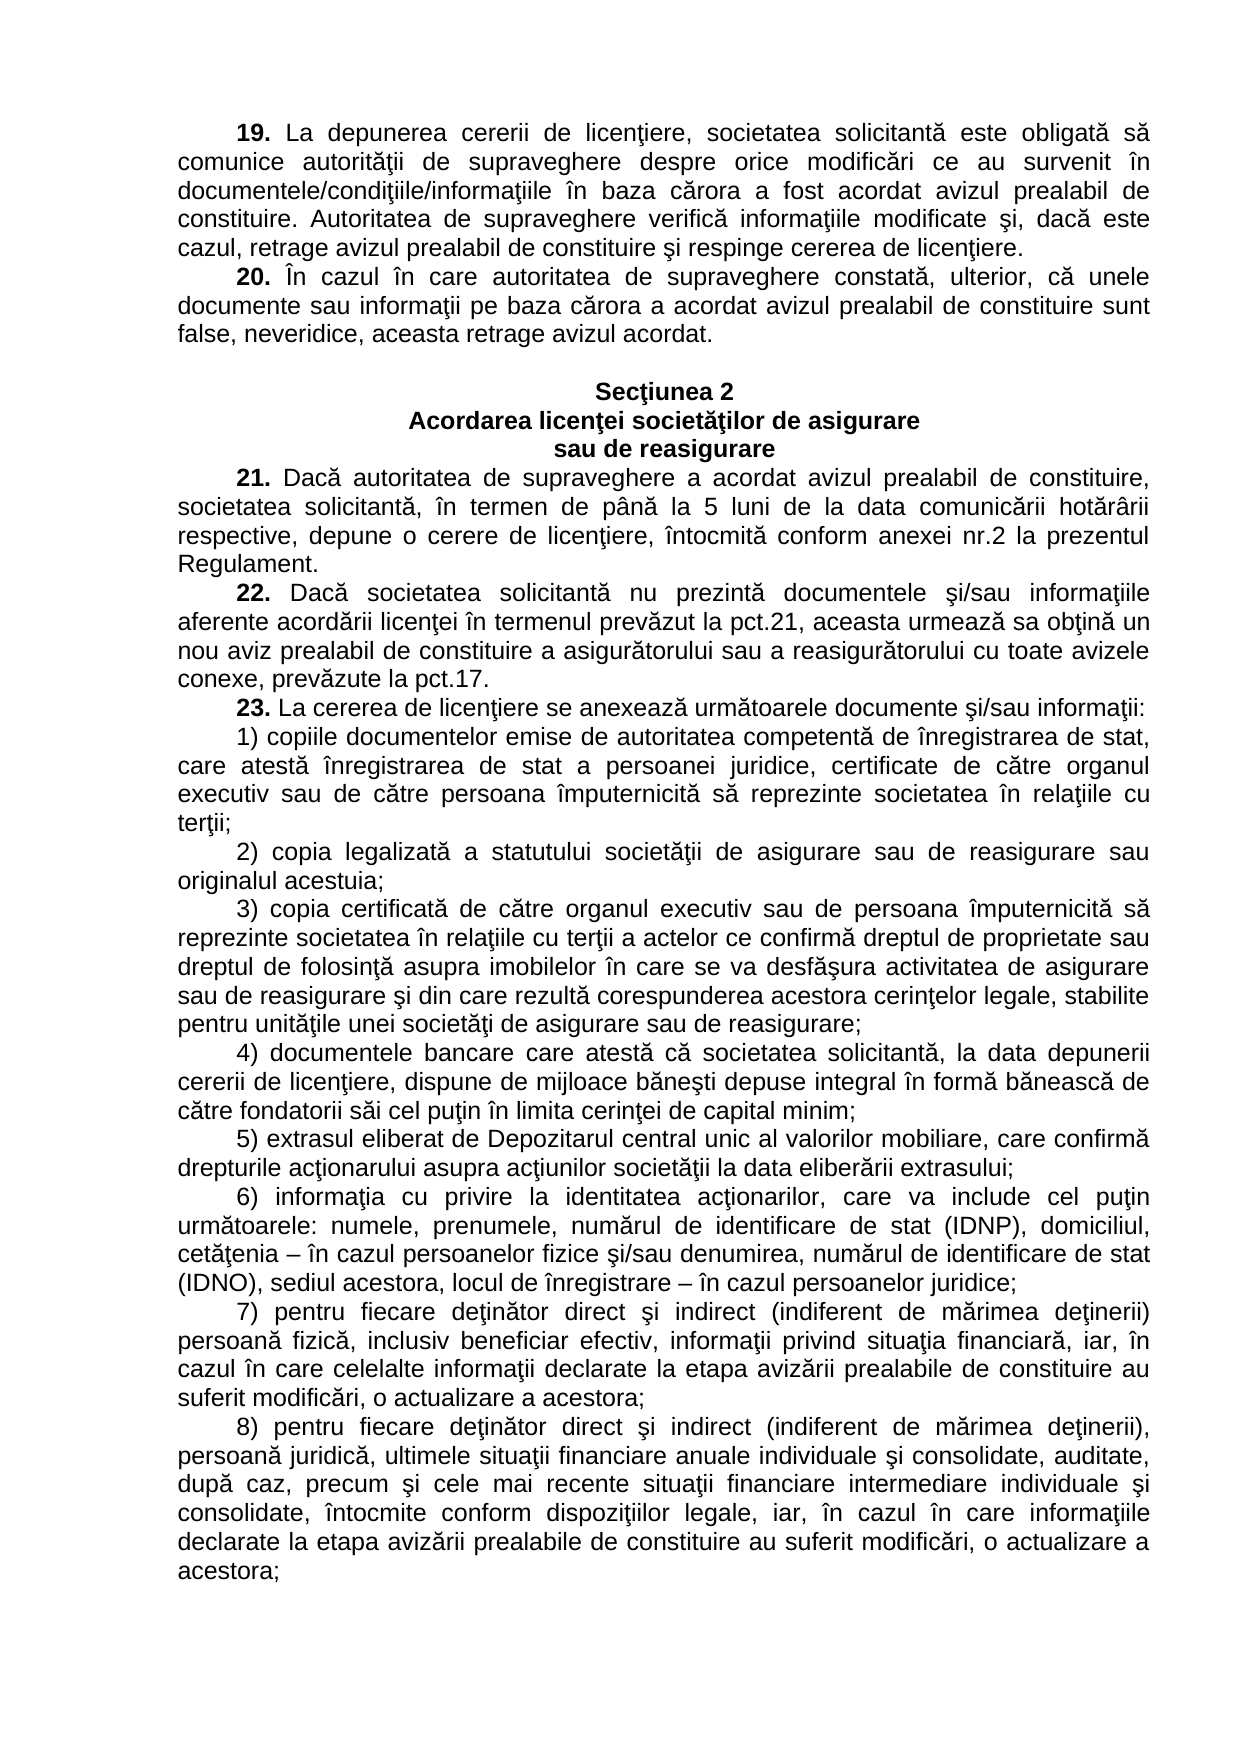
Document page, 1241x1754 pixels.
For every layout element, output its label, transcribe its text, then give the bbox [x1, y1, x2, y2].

text 1) copiile documentelor emise de autoritatea competentă de înregistrarea de stat, care atestă înregistrarea de stat a persoanei juridice, certificate de către organul executiv sau de către persoana împuternicită să reprezinte societatea în relaţiile cu terţii; [177, 722, 1152, 837]
text 6) informaţia cu privire la identitatea acţionarilor, care va include cel puţin următoarele: numele, prenumele, numărul de identificare de stat (IDNP), domiciliul, cetăţenia – în cazul persoanelor fizice şi/sau denumirea, numărul de identificare de stat (IDNO), sediul acestora, locul de înregistrare – în cazul persoanelor juridice; [177, 1182, 1152, 1297]
text 21. Dacă autoritatea de supraveghere a acordat avizul prealabil de constituire, societatea solicitantă, în termen de până la 5 luni de la data comunicării hotărârii respective, depune o cerere de licenţiere, întocmită conform anexei nr.2 la prezentul Regulament. [177, 463, 1152, 578]
text 22. Dacă societatea solicitantă nu prezintă documentele şi/sau informaţiile aferente acordării licenţei în termenul prevăzut la pct.21, aceasta urmează sa obţină un nou aviz prealabil de constituire a asigurătorului sau a reasigurătorului cu toate avizele conexe, prevăzute la pct.17. [177, 578, 1152, 693]
text 7) pentru fiecare deţinător direct şi indirect (indiferent de mărimea deţinerii) persoană fizică, inclusiv beneficiar efectiv, informaţii privind situaţia financiară, iar, în cazul în care celelalte informaţii declarate la etapa avizării prealabile de constituire au suferit modificări, o actualizare a acestora; [177, 1297, 1152, 1412]
text Secţiunea 2 [177, 377, 1152, 406]
text 23. La cererea de licenţiere se anexează următoarele documente şi/sau informaţii: [177, 693, 1152, 722]
text 20. În cazul în care autoritatea de supraveghere constată, ulterior, că unele documente sau informaţii pe baza cărora a acordat avizul prealabil de constituire sunt false, neveridice, aceasta retrage avizul acordat. [177, 262, 1152, 348]
text 4) documentele bancare care atestă că societatea solicitantă, la data depunerii cererii de licenţiere, dispune de mijloace băneşti depuse integral în formă bănească de către fondatorii săi cel puţin în limita cerinţei de capital minim; [177, 1038, 1152, 1124]
text 8) pentru fiecare deţinător direct şi indirect (indiferent de mărimea deţinerii), persoană juridică, ultimele situaţii financiare anuale individuale şi consolidate, auditate, după caz, precum şi cele mai recente situaţii financiare intermediare individuale şi consolidate, întocmite conform dispoziţiilor legale, iar, în cazul în care informaţiile declarate la etapa avizării prealabile de constituire au suferit modificări, o actualizare a acestora; [177, 1412, 1152, 1584]
text 5) extrasul eliberat de Depozitarul central unic al valorilor mobiliare, care confirmă drepturile acţionarului asupra acţiunilor societăţii la data eliberării extrasului; [177, 1124, 1152, 1182]
text Acordarea licenţei societăţilor de asigurare [177, 406, 1152, 434]
text 19. La depunerea cererii de licenţiere, societatea solicitantă este obligată să comunice autorităţii de supraveghere despre orice modificări ce au survenit în documentele/condiţiile/informaţiile în baza cărora a fost acordat avizul prealabil de constituire. Autoritatea de supraveghere verifică informaţiile modificate şi, dacă este cazul, retrage avizul prealabil de constituire şi respinge cererea de licenţiere. [177, 118, 1152, 262]
text sau de reasigurare [177, 434, 1152, 463]
text 2) copia legalizată a statutului societăţii de asigurare sau de reasigurare sau originalul acestuia; [177, 837, 1152, 894]
text 3) copia certificată de către organul executiv sau de persoana împuternicită să reprezinte societatea în relaţiile cu terţii a actelor ce confirmă dreptul de proprietate sau dreptul de folosinţă asupra imobilelor în care se va desfăşura activitatea de asigurare sau de reasigurare şi din care rezultă corespunderea acestora cerinţelor legale, stabilite pentru unităţile unei societăţi de asigurare sau de reasigurare; [177, 894, 1152, 1038]
